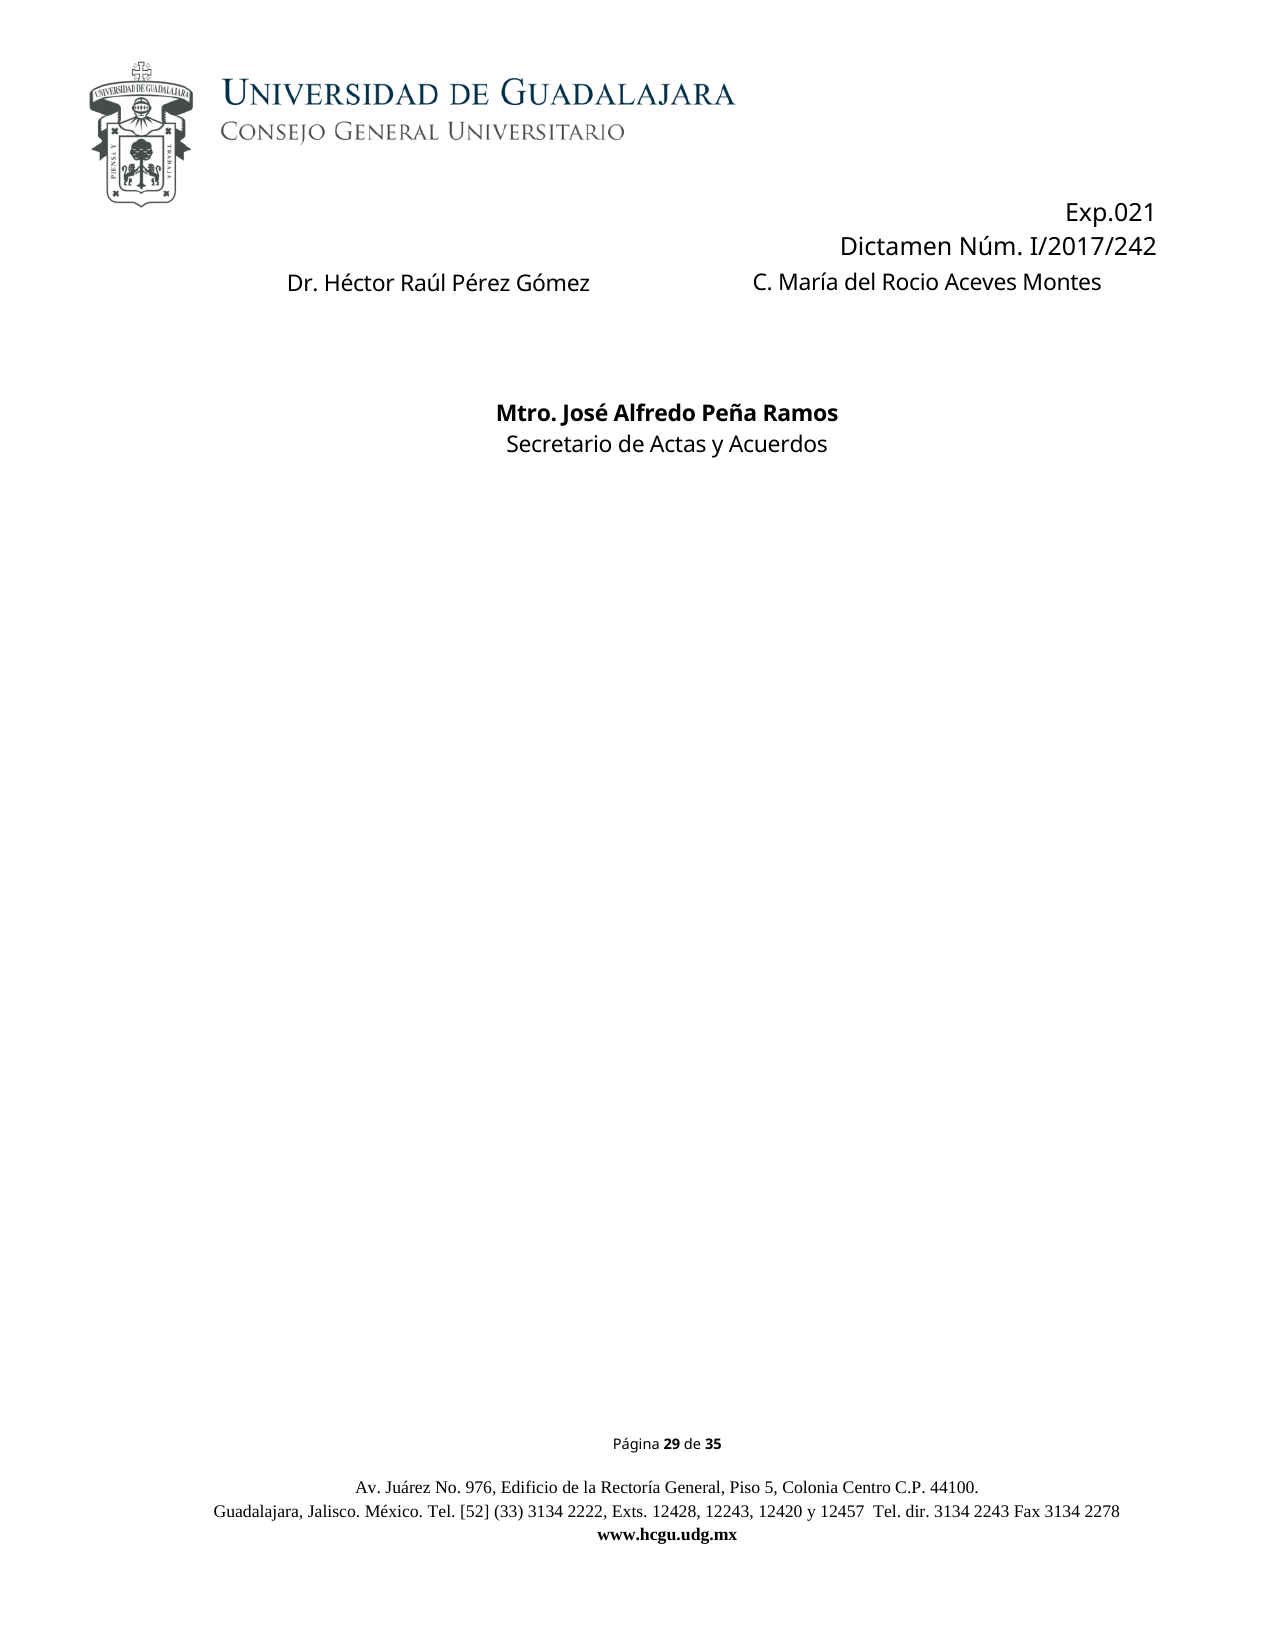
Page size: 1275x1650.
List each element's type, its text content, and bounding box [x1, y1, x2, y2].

table_cell [177, 266, 682, 335]
text Mtro. José Alfredo Peña Ramos [177, 397, 1157, 428]
table_cell C. María del Rocio Aceves Montes [683, 266, 1157, 335]
text Secretario de Actas y Acuerdos [177, 428, 1157, 460]
picture [1, 1, 1274, 268]
